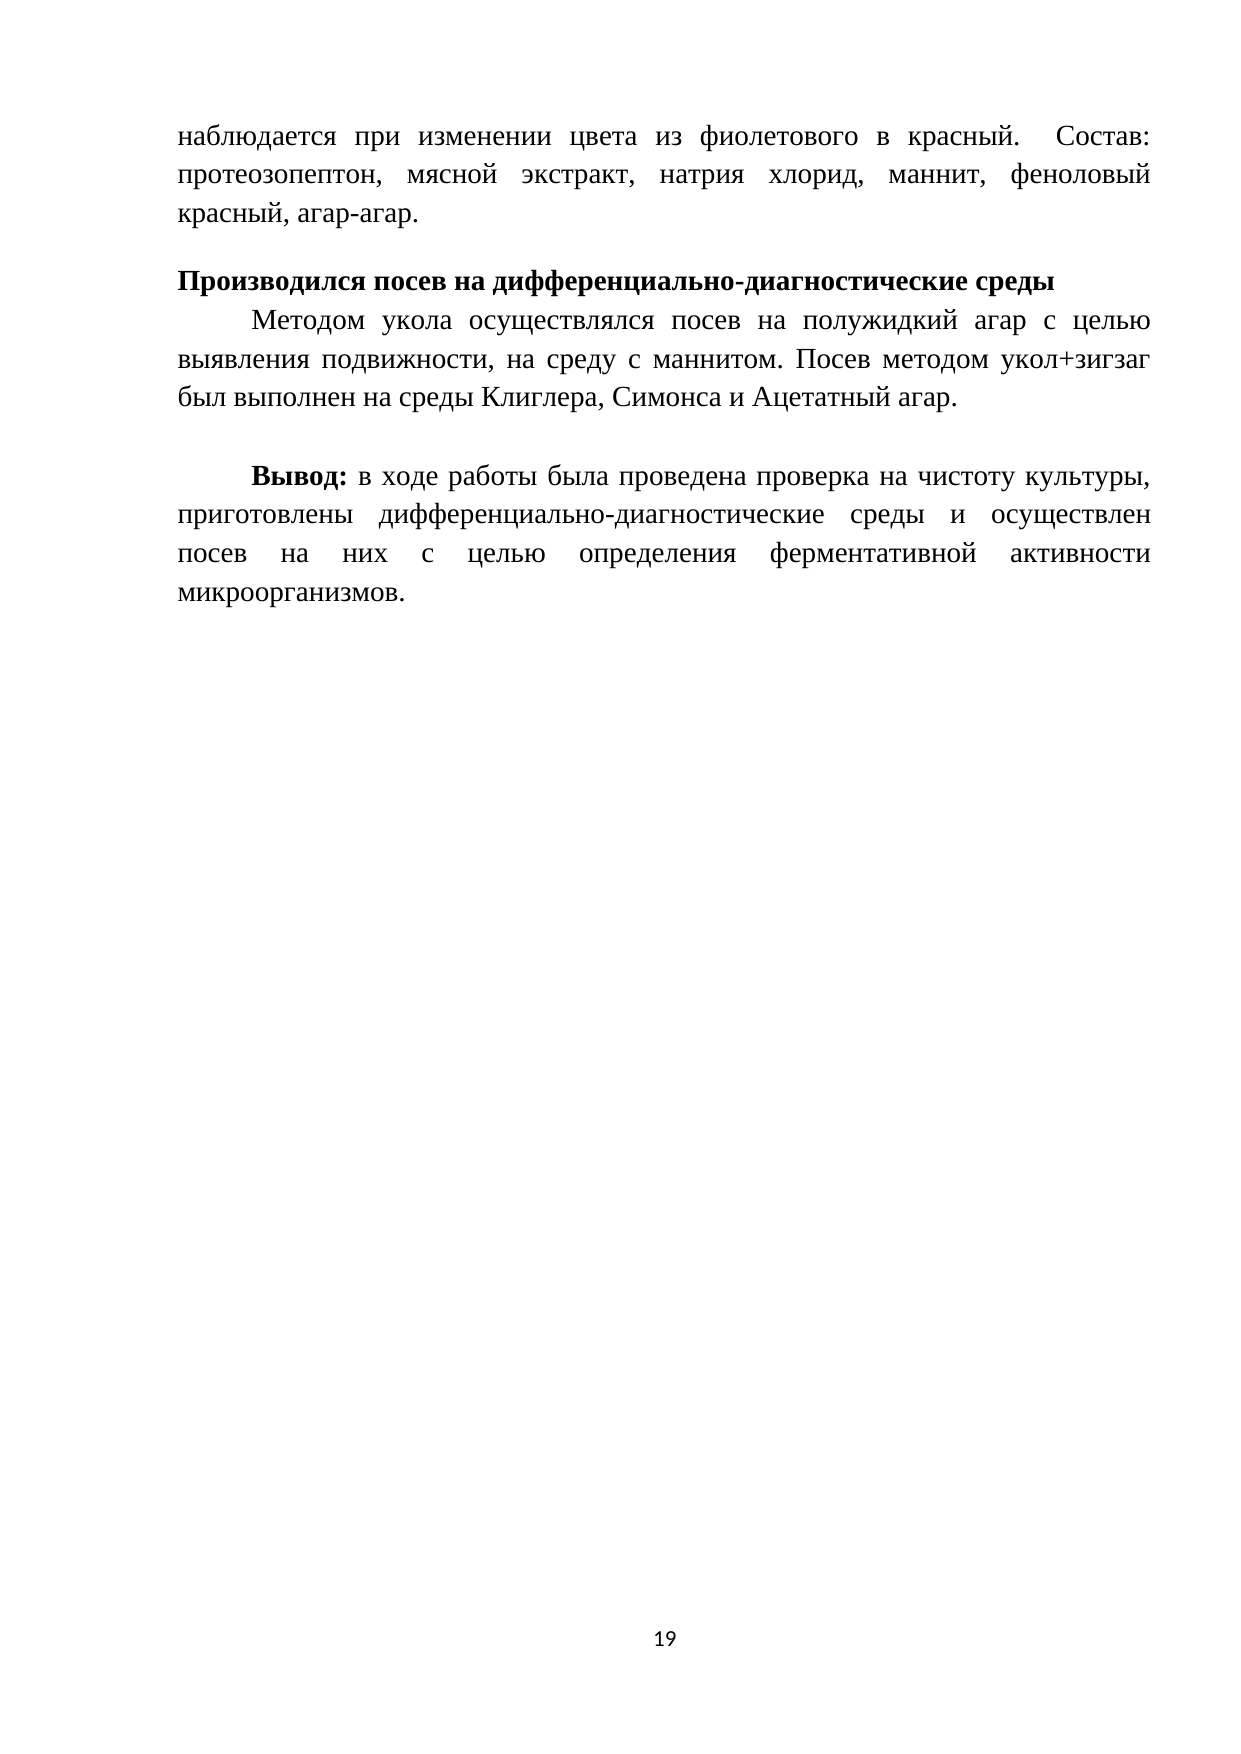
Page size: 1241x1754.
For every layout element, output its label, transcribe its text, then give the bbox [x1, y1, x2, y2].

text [177, 118, 1152, 229]
text Вывод: в ходе работы была проведена проверка на чистоту культуры, приготовлены дифференциально-диагностические среды и осуществлен посев на них с целью определения ферментативной активности микроорганизмов. [177, 458, 1152, 607]
text Производился посев на дифференциально-диагностические среды [177, 263, 1152, 296]
text Методом укола осуществлялся посев на полужидкий агар с целью выявления подвижности, на среду с маннитом. Посев методом укол+зигзаг был выполнен на среды Клиглера, Симонса и Ацетатный агар. [177, 302, 1152, 413]
